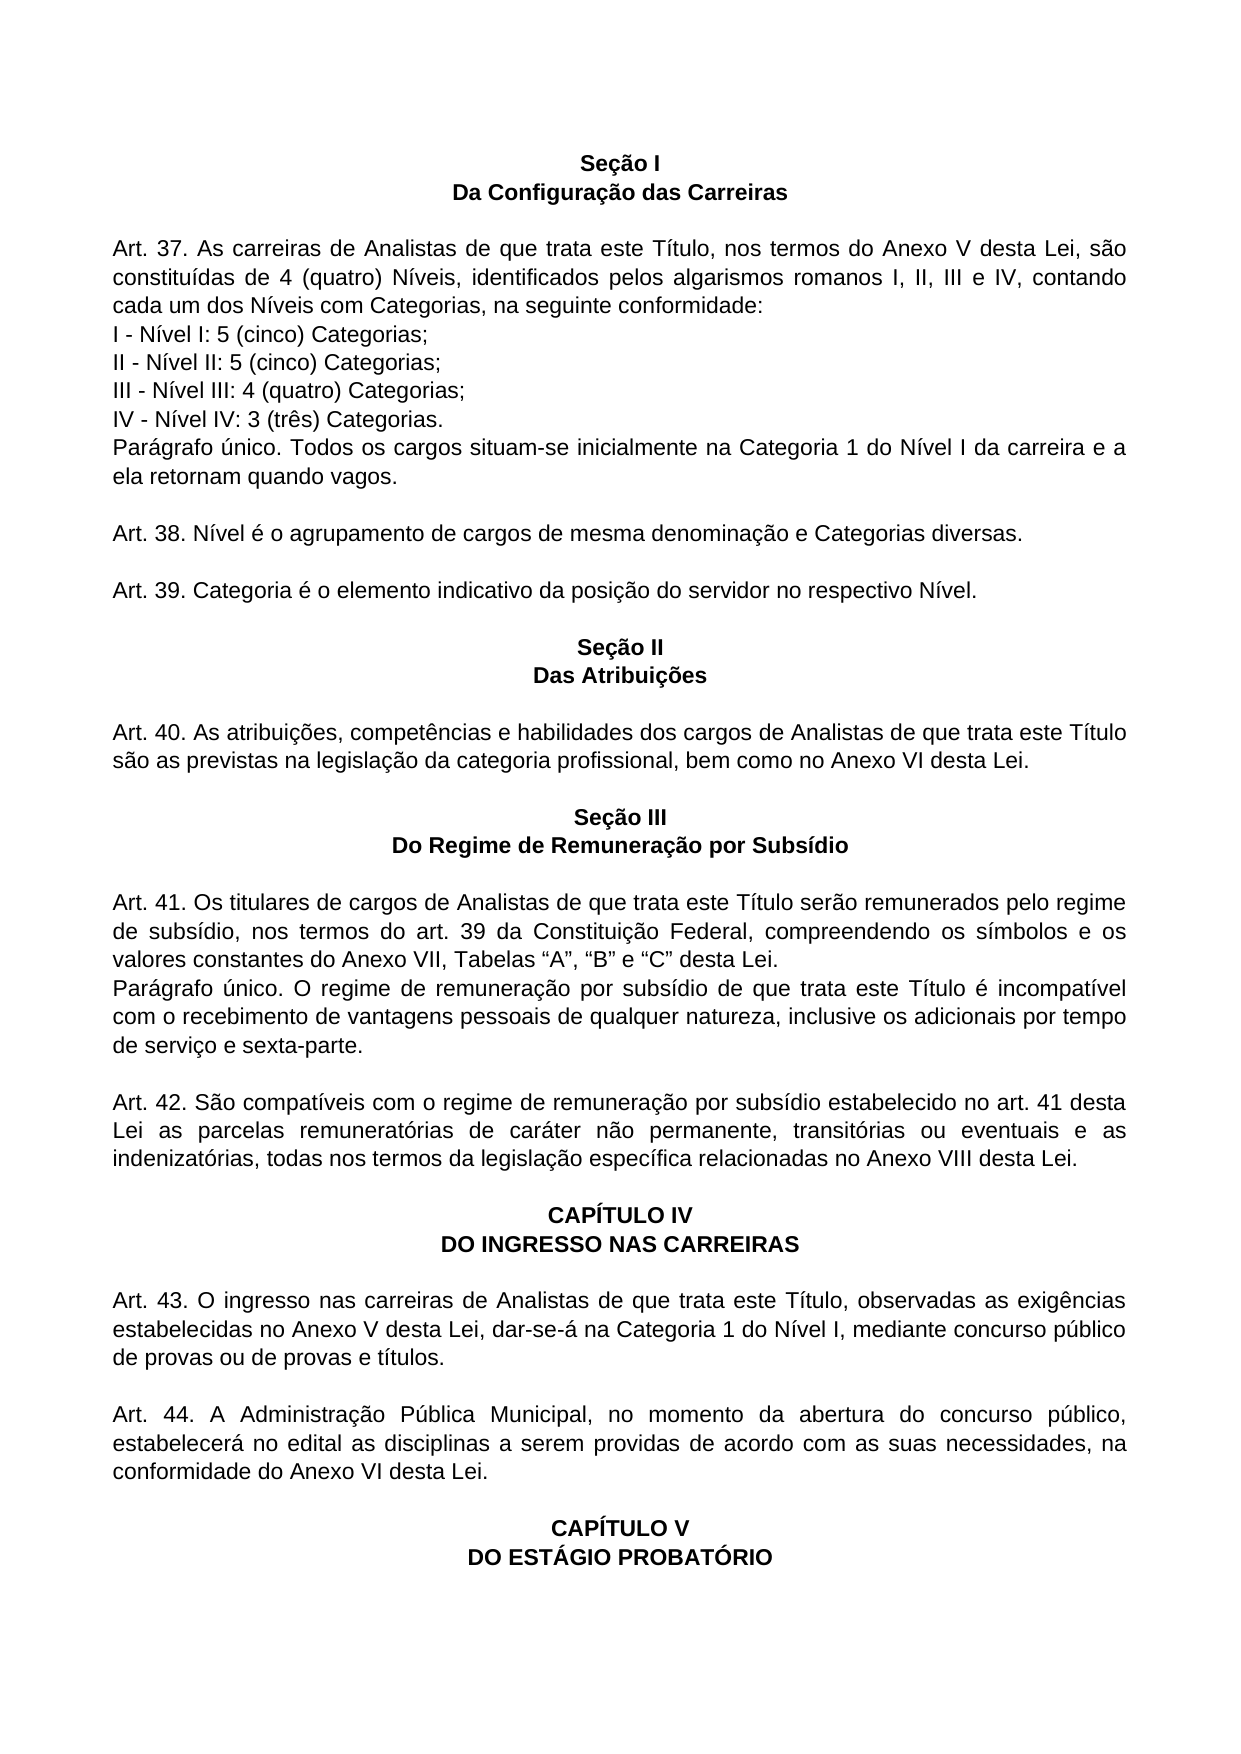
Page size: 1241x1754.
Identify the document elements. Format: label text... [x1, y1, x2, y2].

text Art. 38. Nível é o agrupamento de cargos de mesma denominação e Categorias diversas. [112, 520, 1128, 546]
text Parágrafo único. O regime de remuneração por subsídio de que trata este Título é incompatível com o recebimento de vantagens pessoais de qualquer natureza, inclusive os adicionais por tempo de serviço e sexta-parte. [112, 975, 1128, 1058]
text Art. 43. O ingresso nas carreiras de Analistas de que trata este Título, observadas as exigências estabelecidas no Anexo V desta Lei, dar-se-á na Categoria 1 do Nível I, mediante concurso público de provas ou de provas e títulos. [112, 1287, 1128, 1371]
text IV - Nível IV: 3 (três) Categorias. [112, 406, 1128, 432]
text Art. 44. A Administração Pública Municipal, no momento da abertura do concurso público, estabelecerá no edital as disciplinas a serem providas de acordo com as suas necessidades, na conformidade do Anexo VI desta Lei. [112, 1401, 1128, 1484]
text Art. 40. As atribuições, competências e habilidades dos cargos de Analistas de que trata este Título são as previstas na legislação da categoria profissional, bem como no Anexo VI desta Lei. [112, 719, 1128, 773]
text Do Regime de Remuneração por Subsídio [112, 832, 1128, 859]
text DO ESTÁGIO PROBATÓRIO [112, 1543, 1128, 1570]
text Das Atribuições [112, 662, 1128, 688]
text Seção III [112, 804, 1128, 830]
text Parágrafo único. Todos os cargos situam-se inicialmente na Categoria 1 do Nível I da carreira e a ela retornam quando vagos. [112, 434, 1128, 489]
text III - Nível III: 4 (quatro) Categorias; [112, 377, 1128, 404]
text Art. 41. Os titulares de cargos de Analistas de que trata este Título serão remunerados pelo regime de subsídio, nos termos do art. 39 da Constituição Federal, compreendendo os símbolos e os valores constantes do Anexo VII, Tabelas “A”, “B” e “C” desta Lei. [112, 889, 1128, 973]
text DO INGRESSO NAS CARREIRAS [112, 1231, 1128, 1257]
text Art. 42. São compatíveis com o regime de remuneração por subsídio estabelecido no art. 41 desta Lei as parcelas remuneratórias de caráter não permanente, transitórias ou eventuais e as indenizatórias, todas nos termos da legislação específica relacionadas no Anexo VIII desta Lei. [112, 1088, 1128, 1172]
text Seção I [112, 150, 1128, 176]
text Art. 39. Categoria é o elemento indicativo da posição do servidor no respectivo Nível. [112, 577, 1128, 603]
text Da Configuração das Carreiras [112, 178, 1128, 205]
text I - Nível I: 5 (cinco) Categorias; [112, 321, 1128, 347]
text Art. 37. As carreiras de Analistas de que trata este Título, nos termos do Anexo V desta Lei, são constituídas de 4 (quatro) Níveis, identificados pelos algarismos romanos I, II, III e IV, contando cada um dos Níveis com Categorias, na seguinte conformidade: [112, 235, 1128, 318]
text CAPÍTULO V [112, 1515, 1128, 1541]
text Seção II [112, 633, 1128, 660]
text CAPÍTULO IV [112, 1202, 1128, 1228]
text II - Nível II: 5 (cinco) Categorias; [112, 349, 1128, 375]
